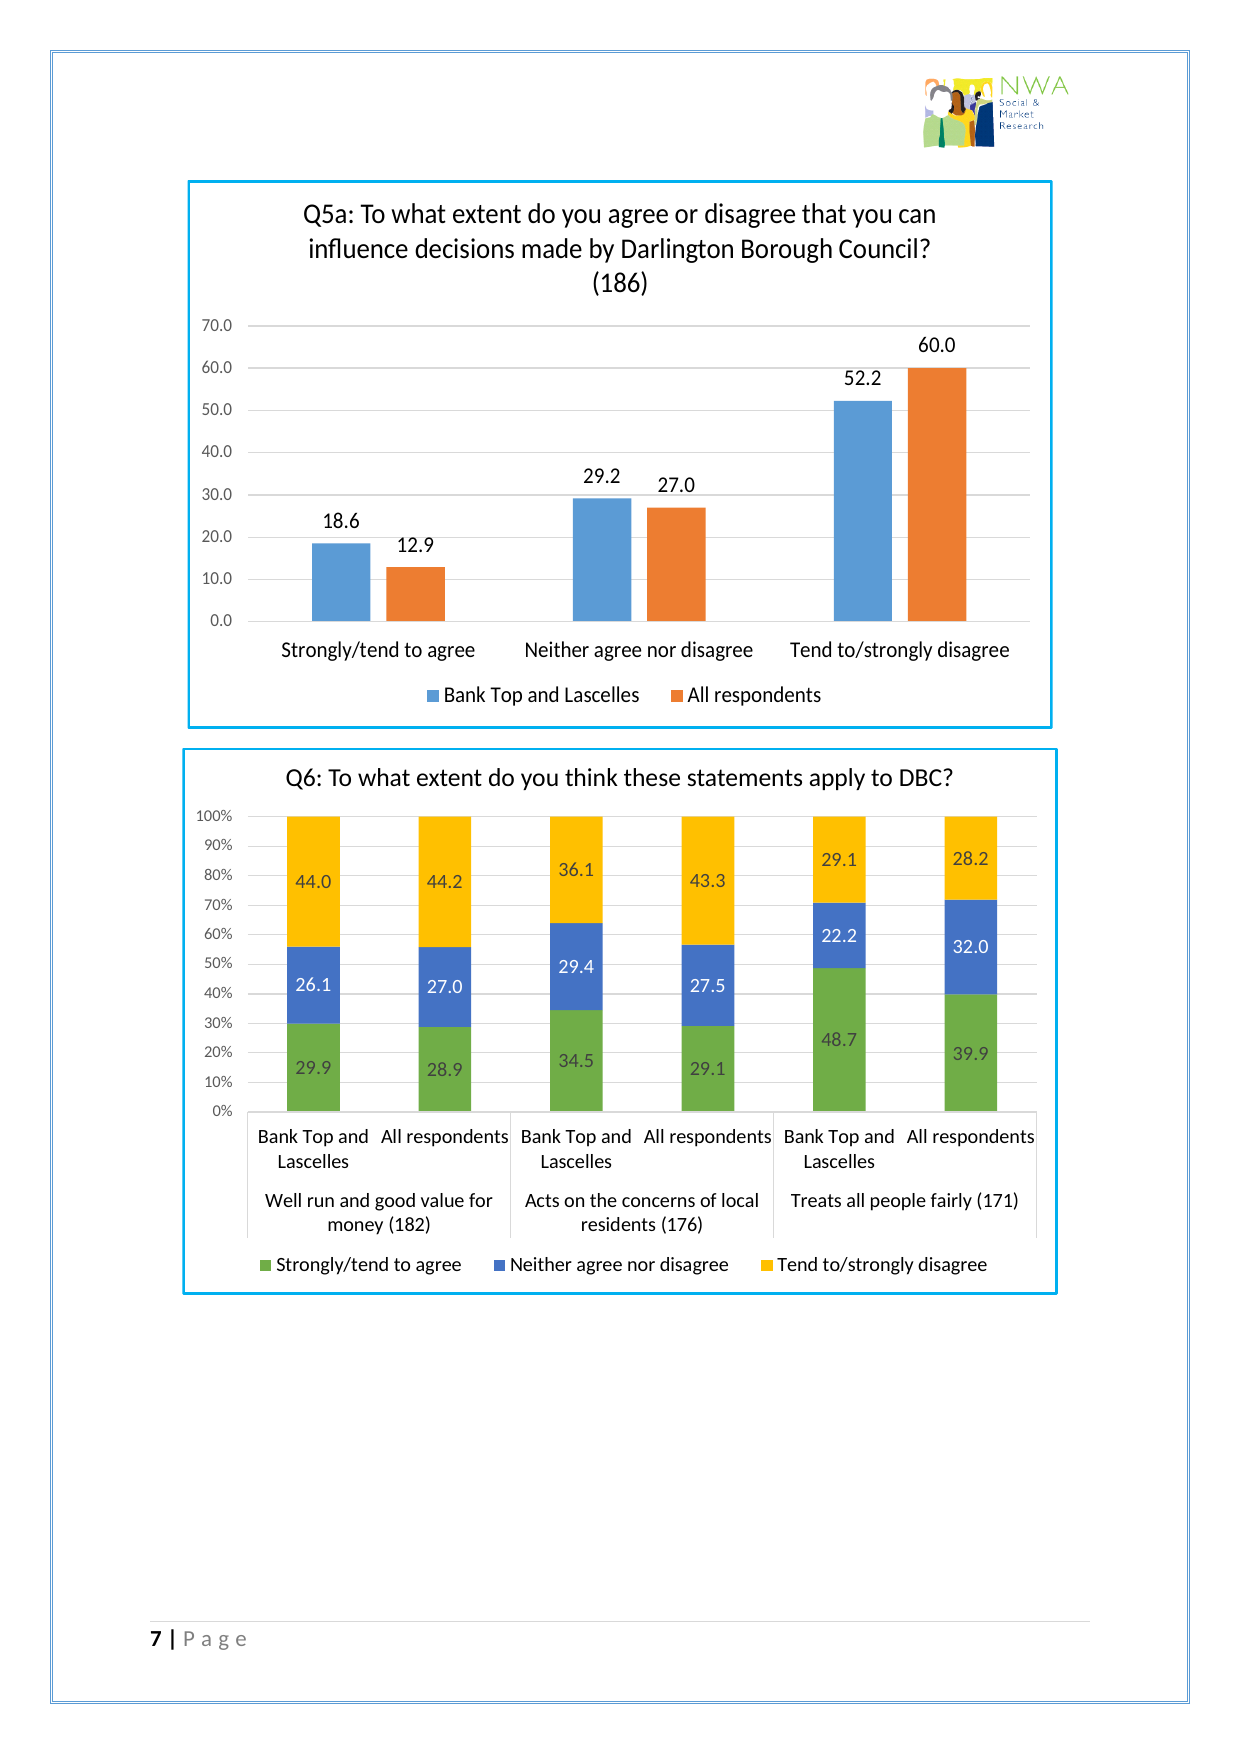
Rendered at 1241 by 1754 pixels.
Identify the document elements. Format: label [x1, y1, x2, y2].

picture [920, 73, 1091, 152]
